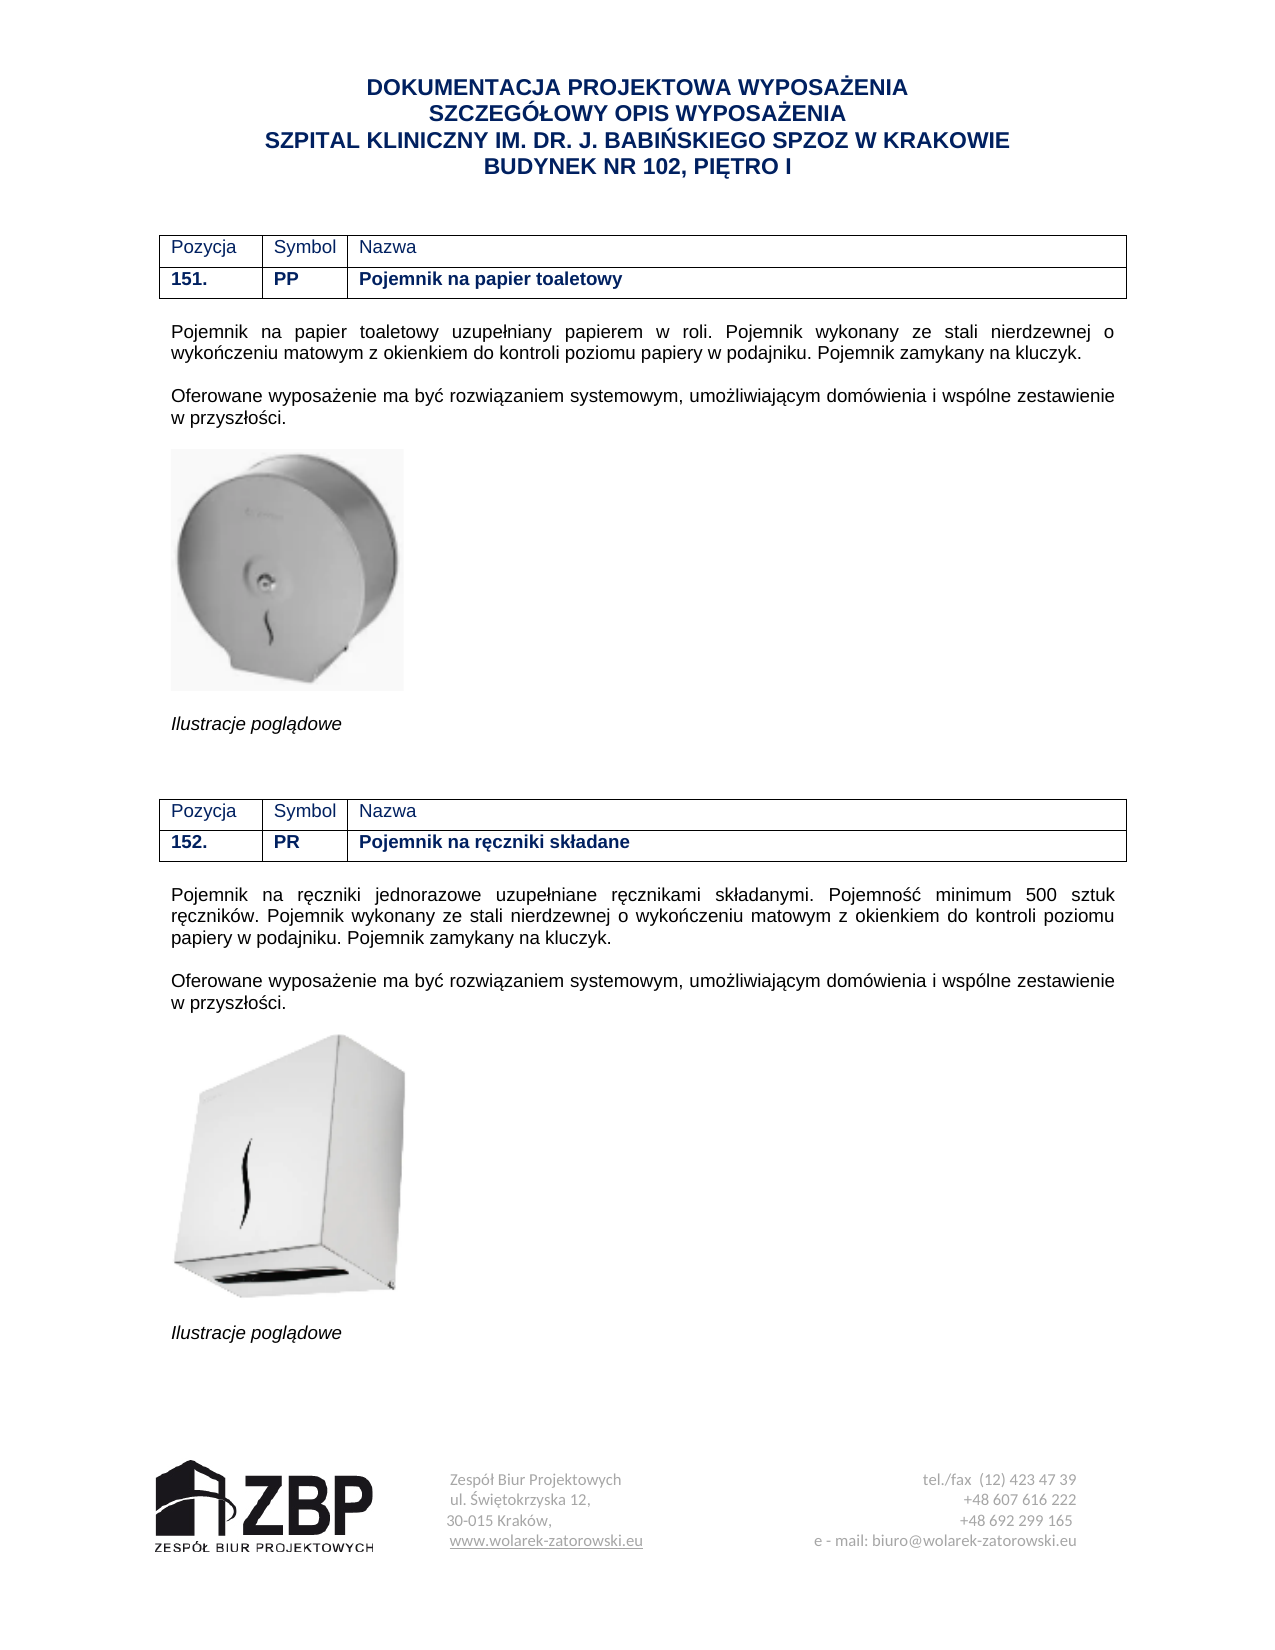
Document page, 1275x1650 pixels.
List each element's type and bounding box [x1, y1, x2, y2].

picture [170, 449, 404, 691]
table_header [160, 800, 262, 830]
picture [148, 1456, 379, 1556]
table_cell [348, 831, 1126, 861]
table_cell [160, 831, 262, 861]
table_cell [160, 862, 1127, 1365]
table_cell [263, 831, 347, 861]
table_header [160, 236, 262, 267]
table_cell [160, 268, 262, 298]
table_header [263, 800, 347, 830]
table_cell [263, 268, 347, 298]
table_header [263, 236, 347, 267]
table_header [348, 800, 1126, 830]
picture [170, 1034, 416, 1301]
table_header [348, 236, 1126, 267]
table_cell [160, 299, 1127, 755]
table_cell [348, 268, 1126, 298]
